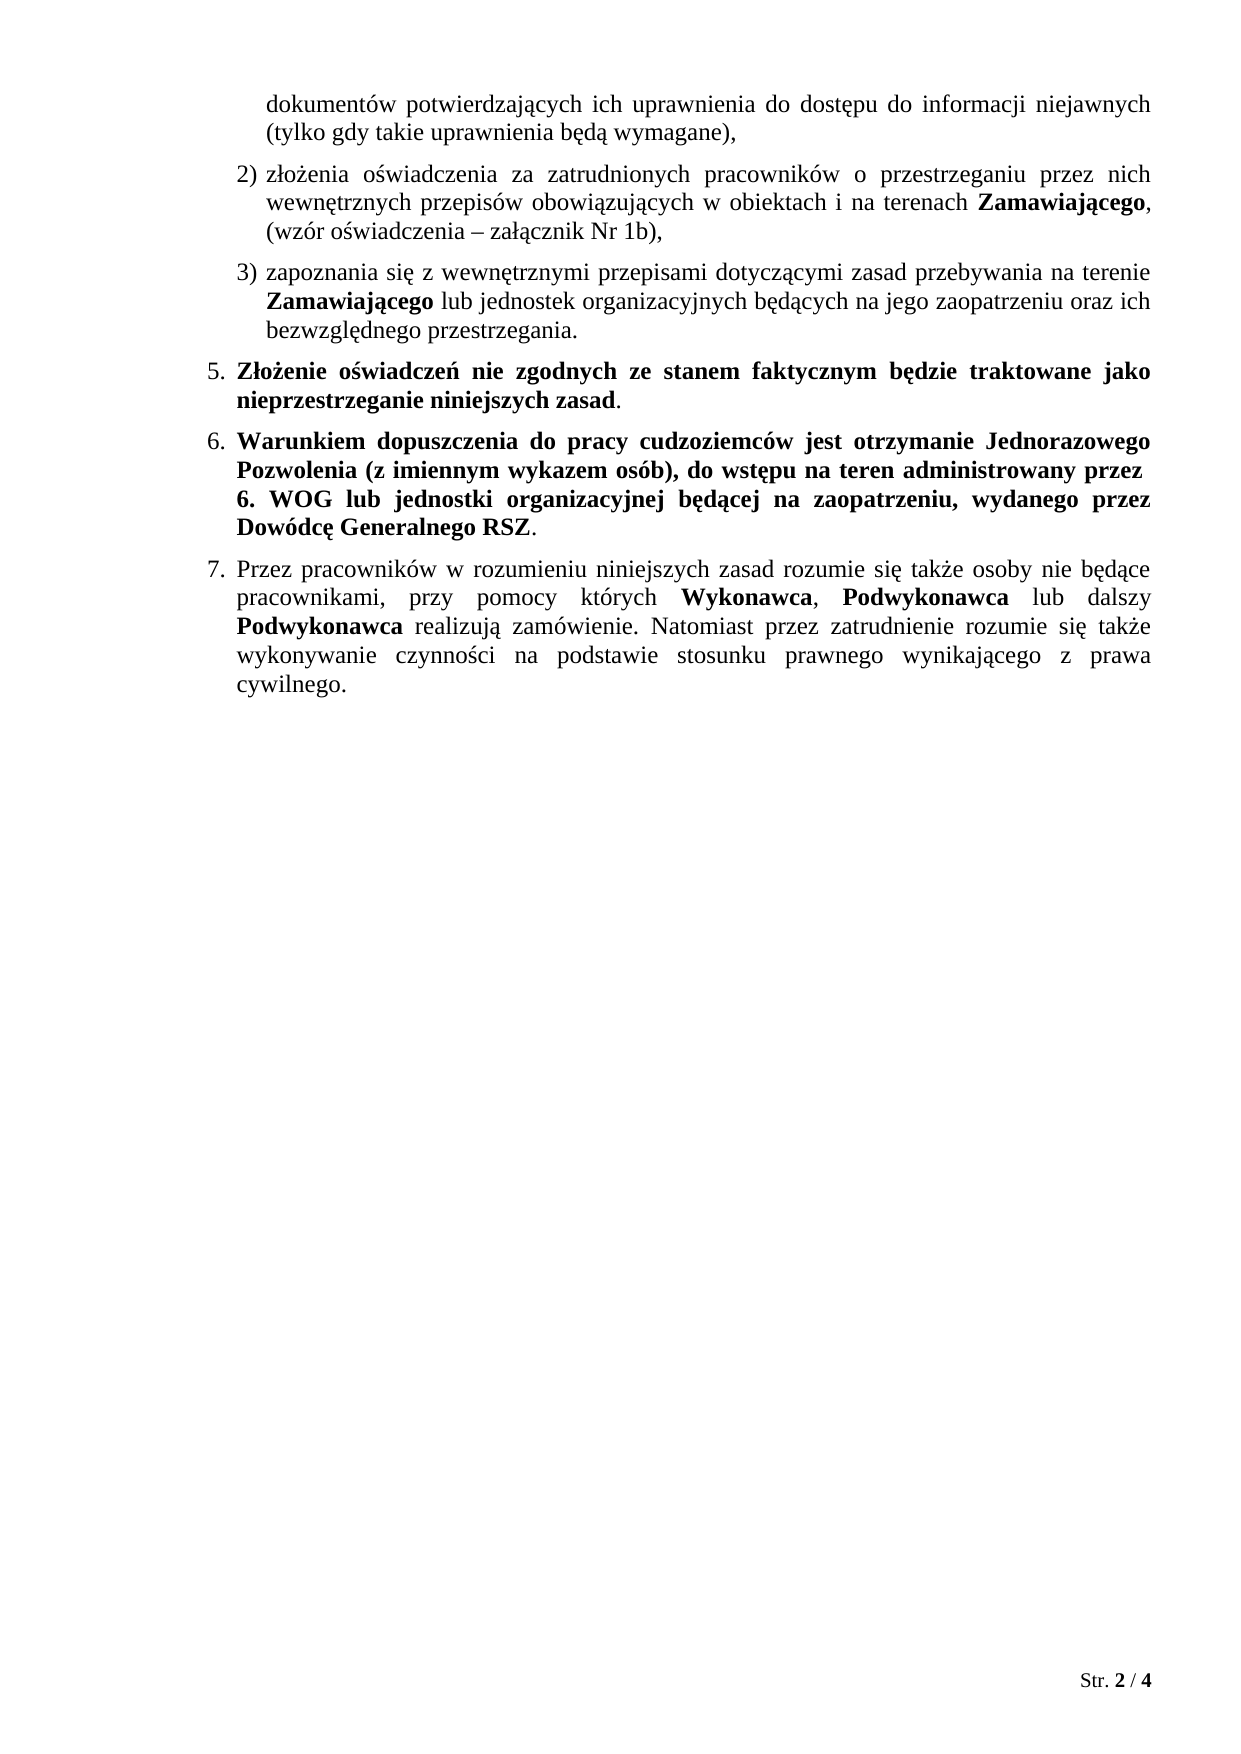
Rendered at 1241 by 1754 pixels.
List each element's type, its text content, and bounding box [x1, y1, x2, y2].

list zapoznania się z wewnętrznymi przepisami dotyczącymi zasad przebywania na terenie Zamawiającego lub jednostek organizacyjnych będących na jego zaopatrzeniu oraz ich bezwzględnego przestrzegania. [236, 257, 1152, 344]
list złożenia oświadczenia za zatrudnionych pracowników o przestrzeganiu przez nich wewnętrznych przepisów obowiązujących w obiektach i na terenach Zamawiającego, (wzór oświadczenia – załącznik Nr 1b), [236, 159, 1152, 245]
list Złożenie oświadczeń nie zgodnych ze stanem faktycznym będzie traktowane jako nieprzestrzeganie niniejszych zasad. [207, 356, 1152, 414]
list Warunkiem dopuszczenia do pracy cudzoziemców jest otrzymanie Jednorazowego Pozwolenia (z imiennym wykazem osób), do wstępu na teren administrowany przez 6. WOG lub jednostki organizacyjnej będącej na zaopatrzeniu, wydanego przez Dowódcę Generalnego RSZ. [207, 426, 1152, 541]
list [236, 89, 1152, 146]
list Przez pracowników w rozumieniu niniejszych zasad rozumie się także osoby nie będące pracownikami, przy pomocy których Wykonawca, Podwykonawca lub dalszy Podwykonawca realizują zamówienie. Natomiast przez zatrudnienie rozumie się także wykonywanie czynności na podstawie stosunku prawnego wynikającego z prawa cywilnego. [207, 554, 1152, 697]
